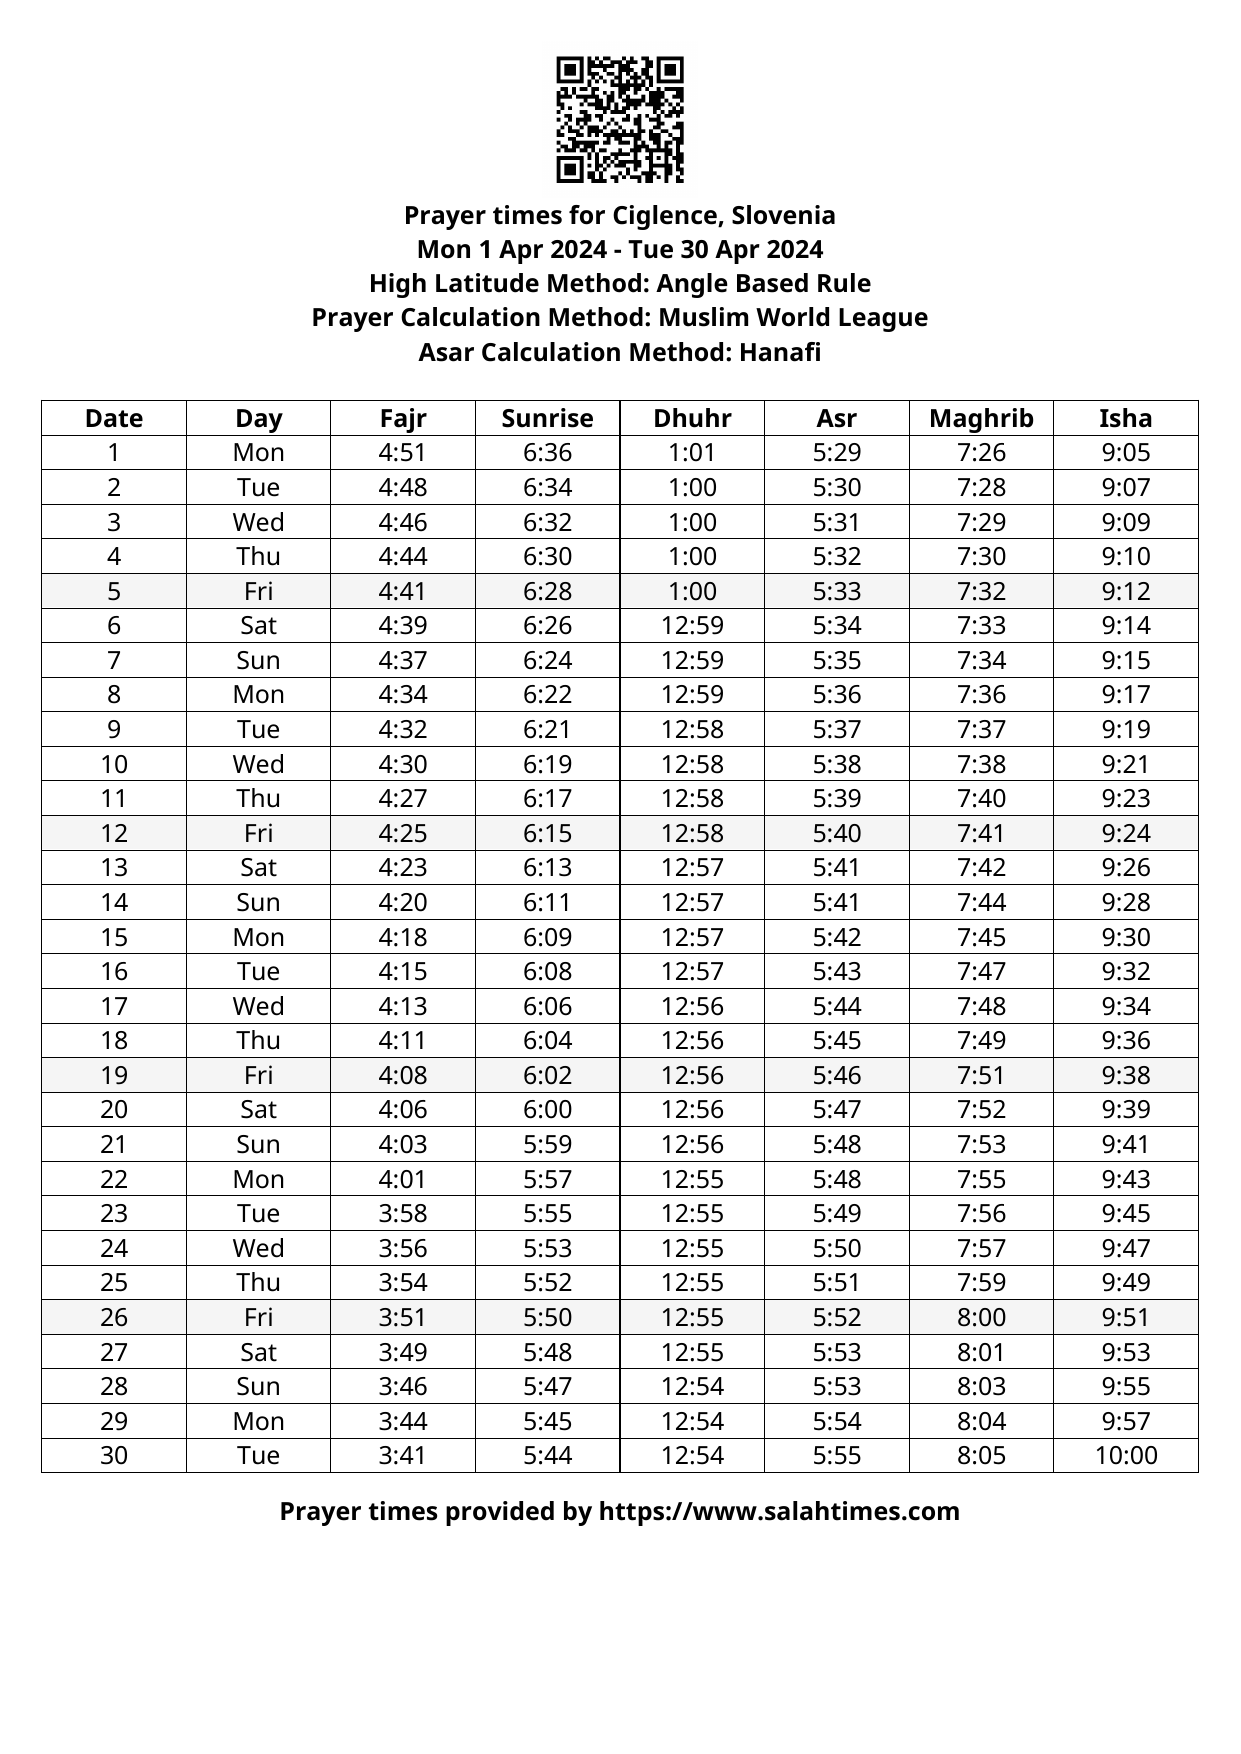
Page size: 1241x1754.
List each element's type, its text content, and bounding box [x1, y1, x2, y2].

table_cell 5:29 [765, 436, 909, 469]
table_cell 5:41 [765, 885, 909, 919]
table_cell 5:52 [476, 1266, 619, 1299]
table_cell 3:46 [331, 1369, 475, 1403]
table_cell 6:06 [476, 989, 619, 1022]
table_cell 8:05 [910, 1439, 1053, 1472]
table_cell 9:21 [1054, 747, 1198, 780]
table_cell 12:59 [621, 678, 764, 711]
table_cell 9:39 [1054, 1093, 1198, 1126]
table_cell 5:54 [765, 1404, 909, 1437]
table_cell 7:48 [910, 989, 1053, 1022]
table_cell 5:50 [476, 1300, 619, 1334]
table_cell 13 [42, 851, 186, 884]
table_cell 9:51 [1054, 1300, 1198, 1334]
table_cell 12:58 [621, 747, 764, 780]
table_cell 7:37 [910, 712, 1053, 746]
picture [542, 41, 699, 198]
table_cell Sat [187, 1093, 330, 1126]
text Prayer Calculation Method: Muslim World League [42, 300, 1198, 334]
table_cell 4:44 [331, 539, 475, 573]
table_cell 9:57 [1054, 1404, 1198, 1437]
table_cell Sat [187, 609, 330, 642]
table_cell 10:00 [1054, 1439, 1198, 1472]
table_cell 4:20 [331, 885, 475, 919]
table_cell 7:49 [910, 1024, 1053, 1057]
table_cell 9:53 [1054, 1335, 1198, 1368]
table_cell 7:34 [910, 643, 1053, 677]
table_cell Wed [187, 989, 330, 1022]
table_cell 9:28 [1054, 885, 1198, 919]
table_cell 5:39 [765, 781, 909, 815]
table_cell 5:47 [476, 1369, 619, 1403]
table_cell 7:32 [910, 574, 1053, 607]
table_cell 4:01 [331, 1162, 475, 1195]
table_cell 9:30 [1054, 920, 1198, 953]
table_cell 9:19 [1054, 712, 1198, 746]
table_cell 16 [42, 954, 186, 988]
table_cell 7:47 [910, 954, 1053, 988]
table_cell 1:00 [621, 539, 764, 573]
table_cell 6:21 [476, 712, 619, 746]
table_cell 6:04 [476, 1024, 619, 1057]
table_header Sunrise [476, 401, 619, 434]
table_cell 7:45 [910, 920, 1053, 953]
table_cell 7:41 [910, 816, 1053, 849]
table_cell 1:01 [621, 436, 764, 469]
table_cell Thu [187, 1266, 330, 1299]
table_cell 12:54 [621, 1369, 764, 1403]
table_cell 5:53 [765, 1335, 909, 1368]
table_cell Tue [187, 712, 330, 746]
table_cell 1 [42, 436, 186, 469]
table_header Date [42, 401, 186, 434]
table_cell 7:52 [910, 1093, 1053, 1126]
table_cell 9:26 [1054, 851, 1198, 884]
table_cell 5:45 [476, 1404, 619, 1437]
table_cell 3:41 [331, 1439, 475, 1472]
table_cell 9:41 [1054, 1127, 1198, 1161]
table_cell 5:57 [476, 1162, 619, 1195]
table_cell 7:33 [910, 609, 1053, 642]
table_cell 12:58 [621, 712, 764, 746]
table_cell Thu [187, 1024, 330, 1057]
table_cell 3:56 [331, 1231, 475, 1264]
table_cell 7:40 [910, 781, 1053, 815]
table_cell 12:57 [621, 851, 764, 884]
table_cell 28 [42, 1369, 186, 1403]
table_cell 18 [42, 1024, 186, 1057]
table_cell 5:44 [476, 1439, 619, 1472]
table_cell Fri [187, 1300, 330, 1334]
table_cell 5 [42, 574, 186, 607]
table_cell 12:57 [621, 885, 764, 919]
table_cell 4:03 [331, 1127, 475, 1161]
table_cell 9 [42, 712, 186, 746]
table_cell 7:36 [910, 678, 1053, 711]
table_cell 12:56 [621, 1058, 764, 1092]
table_cell 12:55 [621, 1266, 764, 1299]
text Mon 1 Apr 2024 - Tue 30 Apr 2024 [42, 232, 1198, 266]
table_cell Mon [187, 1404, 330, 1437]
table_cell 12:58 [621, 816, 764, 849]
table_cell 6:19 [476, 747, 619, 780]
table_cell 3:54 [331, 1266, 475, 1299]
table_cell 9:55 [1054, 1369, 1198, 1403]
table_cell 4:23 [331, 851, 475, 884]
table_cell 6:32 [476, 505, 619, 538]
table_cell Wed [187, 505, 330, 538]
text Prayer times provided by https://www.salahtimes.com [42, 1494, 1198, 1528]
table_cell Thu [187, 539, 330, 573]
table_cell 7:53 [910, 1127, 1053, 1161]
table_cell 1:00 [621, 505, 764, 538]
table_cell Wed [187, 747, 330, 780]
table_cell 7 [42, 643, 186, 677]
table_cell 10 [42, 747, 186, 780]
table_cell 6:15 [476, 816, 619, 849]
table_cell 7:51 [910, 1058, 1053, 1092]
table_cell 4:30 [331, 747, 475, 780]
table_cell 20 [42, 1093, 186, 1126]
table_cell 6:22 [476, 678, 619, 711]
table_cell 9:32 [1054, 954, 1198, 988]
table_cell 12:59 [621, 643, 764, 677]
table_cell Sun [187, 643, 330, 677]
table_cell 8:00 [910, 1300, 1053, 1334]
table_cell 5:51 [765, 1266, 909, 1299]
table_cell 6:17 [476, 781, 619, 815]
table_cell 12:56 [621, 1127, 764, 1161]
table_cell 5:33 [765, 574, 909, 607]
table_cell Tue [187, 470, 330, 504]
table_cell 5:40 [765, 816, 909, 849]
table_cell Sat [187, 1335, 330, 1368]
table_cell 6:02 [476, 1058, 619, 1092]
table_cell 4:08 [331, 1058, 475, 1092]
table_cell 5:30 [765, 470, 909, 504]
table_cell 5:38 [765, 747, 909, 780]
table_cell 6:24 [476, 643, 619, 677]
table_cell Fri [187, 816, 330, 849]
table_cell 3:49 [331, 1335, 475, 1368]
table_header Dhuhr [621, 401, 764, 434]
table_cell 9:49 [1054, 1266, 1198, 1299]
table_header Maghrib [910, 401, 1053, 434]
table_cell 12:55 [621, 1196, 764, 1230]
table_cell 9:14 [1054, 609, 1198, 642]
table_cell 7:57 [910, 1231, 1053, 1264]
table_cell 9:36 [1054, 1024, 1198, 1057]
table_cell 5:48 [476, 1335, 619, 1368]
table_cell 12:59 [621, 609, 764, 642]
table_cell 9:38 [1054, 1058, 1198, 1092]
table_cell 12:55 [621, 1231, 764, 1264]
table_cell 7:26 [910, 436, 1053, 469]
table_cell 5:53 [765, 1369, 909, 1403]
table_cell 5:59 [476, 1127, 619, 1161]
table_cell 9:24 [1054, 816, 1198, 849]
table_cell 12:54 [621, 1404, 764, 1437]
table_cell 5:49 [765, 1196, 909, 1230]
table_cell 3:51 [331, 1300, 475, 1334]
table_cell 12:55 [621, 1300, 764, 1334]
table_cell 27 [42, 1335, 186, 1368]
table_cell 17 [42, 989, 186, 1022]
table_cell 4:48 [331, 470, 475, 504]
table_cell 12:54 [621, 1439, 764, 1472]
table_cell 9:09 [1054, 505, 1198, 538]
text High Latitude Method: Angle Based Rule [42, 266, 1198, 300]
table_cell 7:42 [910, 851, 1053, 884]
table_cell 25 [42, 1266, 186, 1299]
table_cell 5:47 [765, 1093, 909, 1126]
table_cell 9:45 [1054, 1196, 1198, 1230]
table_cell 29 [42, 1404, 186, 1437]
table_cell 7:56 [910, 1196, 1053, 1230]
table_cell 8:01 [910, 1335, 1053, 1368]
table_cell 4:27 [331, 781, 475, 815]
table_cell Wed [187, 1231, 330, 1264]
table_header Asr [765, 401, 909, 434]
table_cell 12:56 [621, 1093, 764, 1126]
table_cell 6:26 [476, 609, 619, 642]
table_cell 30 [42, 1439, 186, 1472]
table_cell 6 [42, 609, 186, 642]
table_cell 8:04 [910, 1404, 1053, 1437]
table_cell 6:28 [476, 574, 619, 607]
table_cell 21 [42, 1127, 186, 1161]
table_cell 5:55 [765, 1439, 909, 1472]
table_cell 22 [42, 1162, 186, 1195]
table_cell 2 [42, 470, 186, 504]
table_cell 9:34 [1054, 989, 1198, 1022]
table_cell 5:42 [765, 920, 909, 953]
table_cell 7:55 [910, 1162, 1053, 1195]
table_cell 4:37 [331, 643, 475, 677]
table_cell 5:52 [765, 1300, 909, 1334]
table_cell 4:39 [331, 609, 475, 642]
table_cell Tue [187, 1439, 330, 1472]
table_cell 24 [42, 1231, 186, 1264]
text Prayer times for Ciglence, Slovenia [42, 198, 1198, 232]
table_cell 5:41 [765, 851, 909, 884]
table_cell Mon [187, 678, 330, 711]
table_cell 15 [42, 920, 186, 953]
table_cell 12:56 [621, 989, 764, 1022]
table_cell 26 [42, 1300, 186, 1334]
table_cell Sun [187, 885, 330, 919]
table_cell 6:13 [476, 851, 619, 884]
table_cell 7:29 [910, 505, 1053, 538]
table_header Fajr [331, 401, 475, 434]
table_cell 5:53 [476, 1231, 619, 1264]
table_cell 5:55 [476, 1196, 619, 1230]
table_cell 8 [42, 678, 186, 711]
table_cell 4:46 [331, 505, 475, 538]
table_cell 6:34 [476, 470, 619, 504]
table_cell 4:34 [331, 678, 475, 711]
table_cell 5:43 [765, 954, 909, 988]
table_cell 5:37 [765, 712, 909, 746]
table_cell 3:44 [331, 1404, 475, 1437]
table_cell 4:15 [331, 954, 475, 988]
table_header Isha [1054, 401, 1198, 434]
table_cell 7:30 [910, 539, 1053, 573]
table_cell Mon [187, 920, 330, 953]
table_cell 6:11 [476, 885, 619, 919]
table_cell 12:57 [621, 954, 764, 988]
table_cell 6:09 [476, 920, 619, 953]
table_cell 19 [42, 1058, 186, 1092]
table_cell Sun [187, 1127, 330, 1161]
table_cell 9:43 [1054, 1162, 1198, 1195]
table_cell 9:12 [1054, 574, 1198, 607]
table_cell 4:18 [331, 920, 475, 953]
table_cell Fri [187, 574, 330, 607]
table_cell 4:11 [331, 1024, 475, 1057]
table_cell 9:05 [1054, 436, 1198, 469]
table_cell 4:41 [331, 574, 475, 607]
table_cell Sat [187, 851, 330, 884]
table_cell 5:46 [765, 1058, 909, 1092]
table_cell 7:59 [910, 1266, 1053, 1299]
table_cell 5:34 [765, 609, 909, 642]
table_cell 7:44 [910, 885, 1053, 919]
table_cell 4:32 [331, 712, 475, 746]
table_cell 9:10 [1054, 539, 1198, 573]
table_header Day [187, 401, 330, 434]
text Asar Calculation Method: Hanafi [42, 334, 1198, 368]
table_cell 6:08 [476, 954, 619, 988]
table_cell 5:32 [765, 539, 909, 573]
table_cell 4:06 [331, 1093, 475, 1126]
table_cell 12:55 [621, 1335, 764, 1368]
table_cell 1:00 [621, 470, 764, 504]
table_cell 23 [42, 1196, 186, 1230]
table_cell 5:45 [765, 1024, 909, 1057]
table_cell 12:57 [621, 920, 764, 953]
table_cell 5:35 [765, 643, 909, 677]
table_cell Sun [187, 1369, 330, 1403]
table_cell Fri [187, 1058, 330, 1092]
table_cell 1:00 [621, 574, 764, 607]
table_cell 12 [42, 816, 186, 849]
table_cell 12:56 [621, 1024, 764, 1057]
table_cell 7:28 [910, 470, 1053, 504]
table_cell 4:51 [331, 436, 475, 469]
table_cell Mon [187, 436, 330, 469]
table_cell 6:36 [476, 436, 619, 469]
table_cell 14 [42, 885, 186, 919]
table_cell Tue [187, 954, 330, 988]
table_cell 5:36 [765, 678, 909, 711]
table_cell Tue [187, 1196, 330, 1230]
table_cell 12:55 [621, 1162, 764, 1195]
table_cell 9:07 [1054, 470, 1198, 504]
table_cell 3:58 [331, 1196, 475, 1230]
table_cell 9:23 [1054, 781, 1198, 815]
table_cell 9:17 [1054, 678, 1198, 711]
table_cell 8:03 [910, 1369, 1053, 1403]
table_cell 9:47 [1054, 1231, 1198, 1264]
table_cell 5:50 [765, 1231, 909, 1264]
table_cell 11 [42, 781, 186, 815]
table_cell 3 [42, 505, 186, 538]
table_cell 12:58 [621, 781, 764, 815]
table_cell 5:48 [765, 1162, 909, 1195]
table_cell 4 [42, 539, 186, 573]
table_cell 9:15 [1054, 643, 1198, 677]
table_cell Mon [187, 1162, 330, 1195]
table_cell 5:31 [765, 505, 909, 538]
table_cell 5:48 [765, 1127, 909, 1161]
table_cell 5:44 [765, 989, 909, 1022]
table_cell 7:38 [910, 747, 1053, 780]
table_cell 6:30 [476, 539, 619, 573]
table_cell Thu [187, 781, 330, 815]
table_cell 4:13 [331, 989, 475, 1022]
table_cell 6:00 [476, 1093, 619, 1126]
table_cell 4:25 [331, 816, 475, 849]
